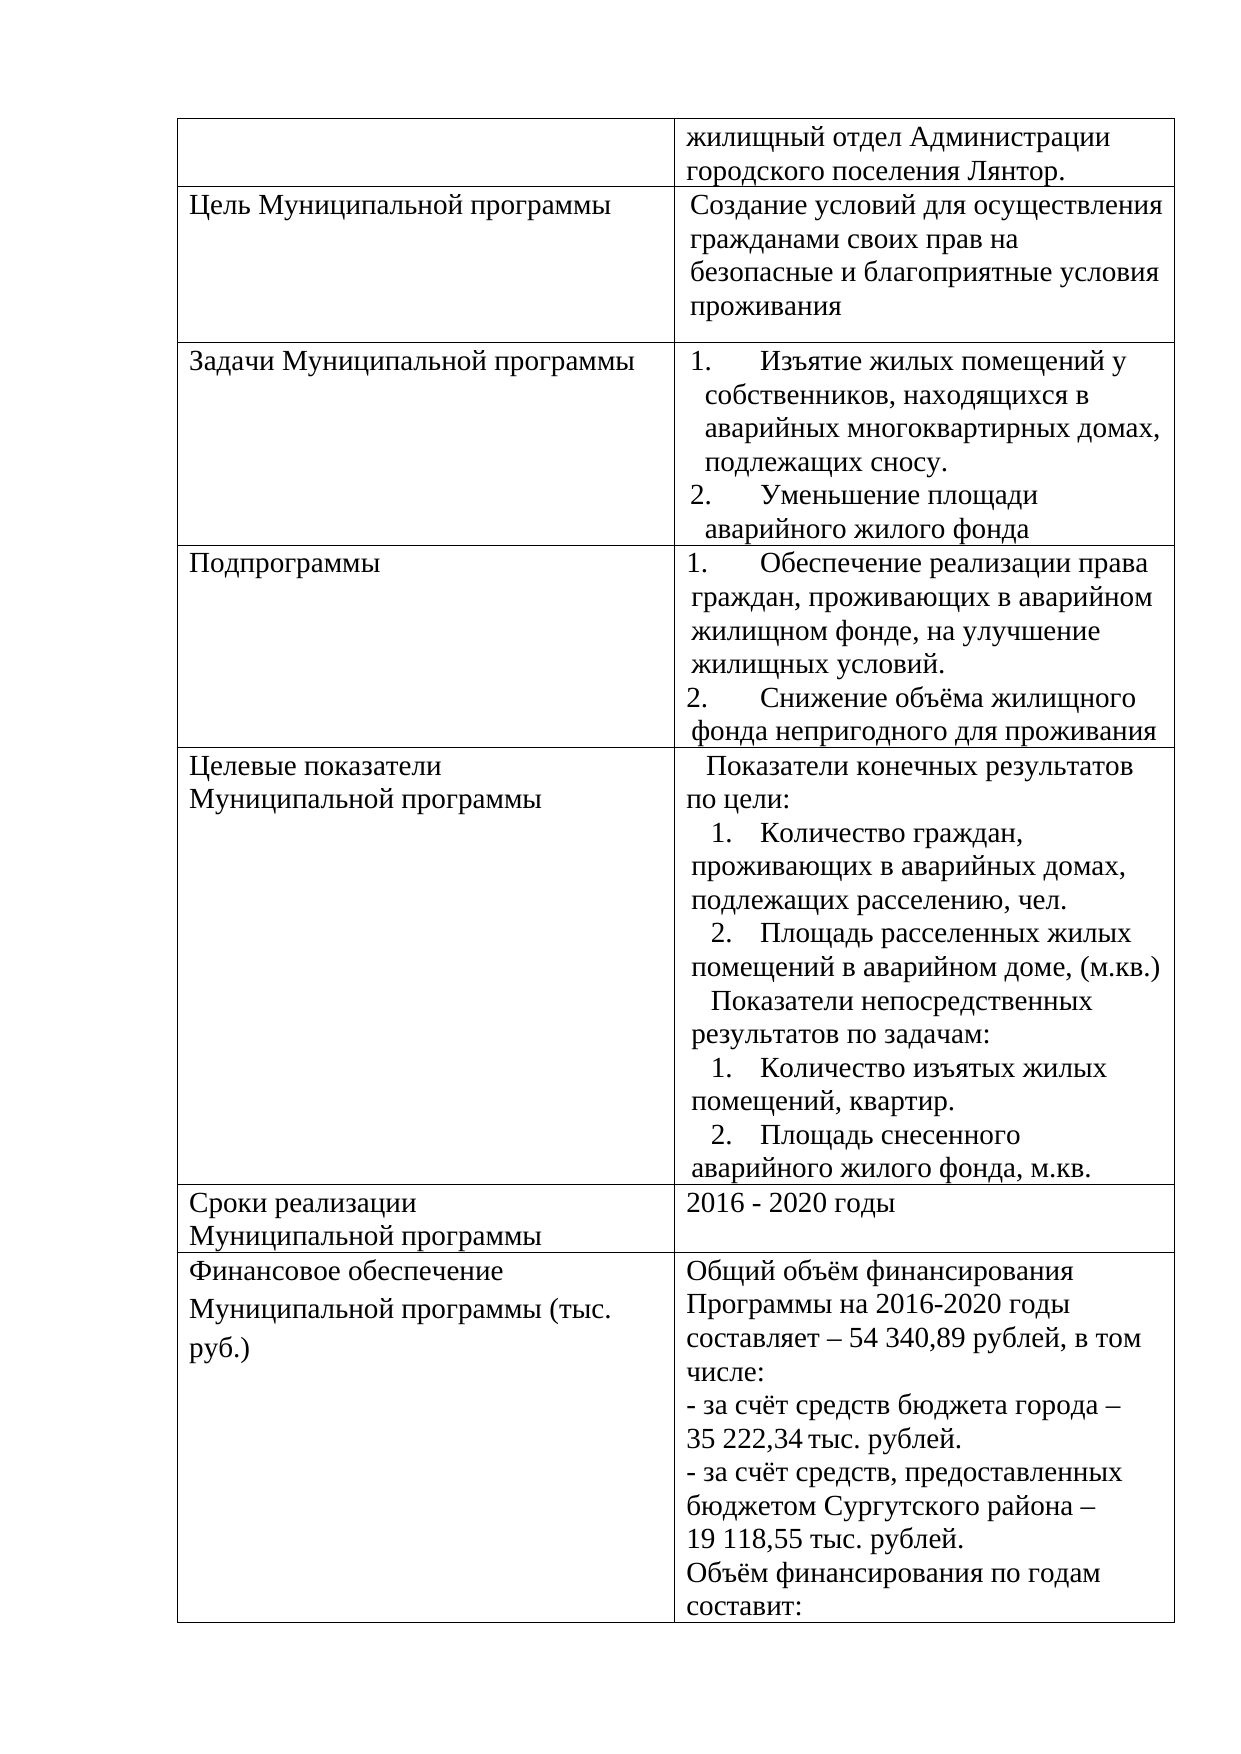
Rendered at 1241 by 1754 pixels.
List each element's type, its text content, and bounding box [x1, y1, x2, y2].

table_cell Подпрограммы [178, 546, 674, 747]
table_cell Обеспечение реализации права граждан, проживающих в аварийном жилищном фонде, на улучшение жилищных условий. Снижение объёма жилищного фонда непригодного для проживания [675, 546, 1174, 747]
table_cell Сроки реализации Муниципальной программы [178, 1185, 674, 1252]
table_cell 2016 - 2020 годы [675, 1185, 1174, 1252]
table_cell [675, 1253, 1174, 1622]
table_cell Задачи Муниципальной программы [178, 343, 674, 544]
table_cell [178, 1253, 674, 1622]
table_cell Целевые показатели Муниципальной программы [178, 748, 674, 1184]
table_cell Изъятие жилых помещений у собственников, находящихся в аварийных многоквартирных домах, подлежащих сносу. Уменьшение площади аварийного жилого фонда [675, 343, 1174, 544]
table_cell Показатели конечных результатов по цели: Количество граждан, проживающих в аварийных домах, подлежащих расселению, чел. Площадь расселенных жилых помещений в аварийном доме, (м.кв.) Показатели непосредственных результатов по задачам: Количество изъятых жилых помещений, квартир. Площадь снесенного аварийного жилого фонда, м.кв. [675, 748, 1174, 1184]
table_cell Цель Муниципальной программы [178, 187, 674, 342]
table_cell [178, 119, 674, 186]
table_cell Создание условий для осуществления гражданами своих прав на безопасные и благоприятные условия проживания [675, 187, 1174, 342]
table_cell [675, 119, 1174, 186]
